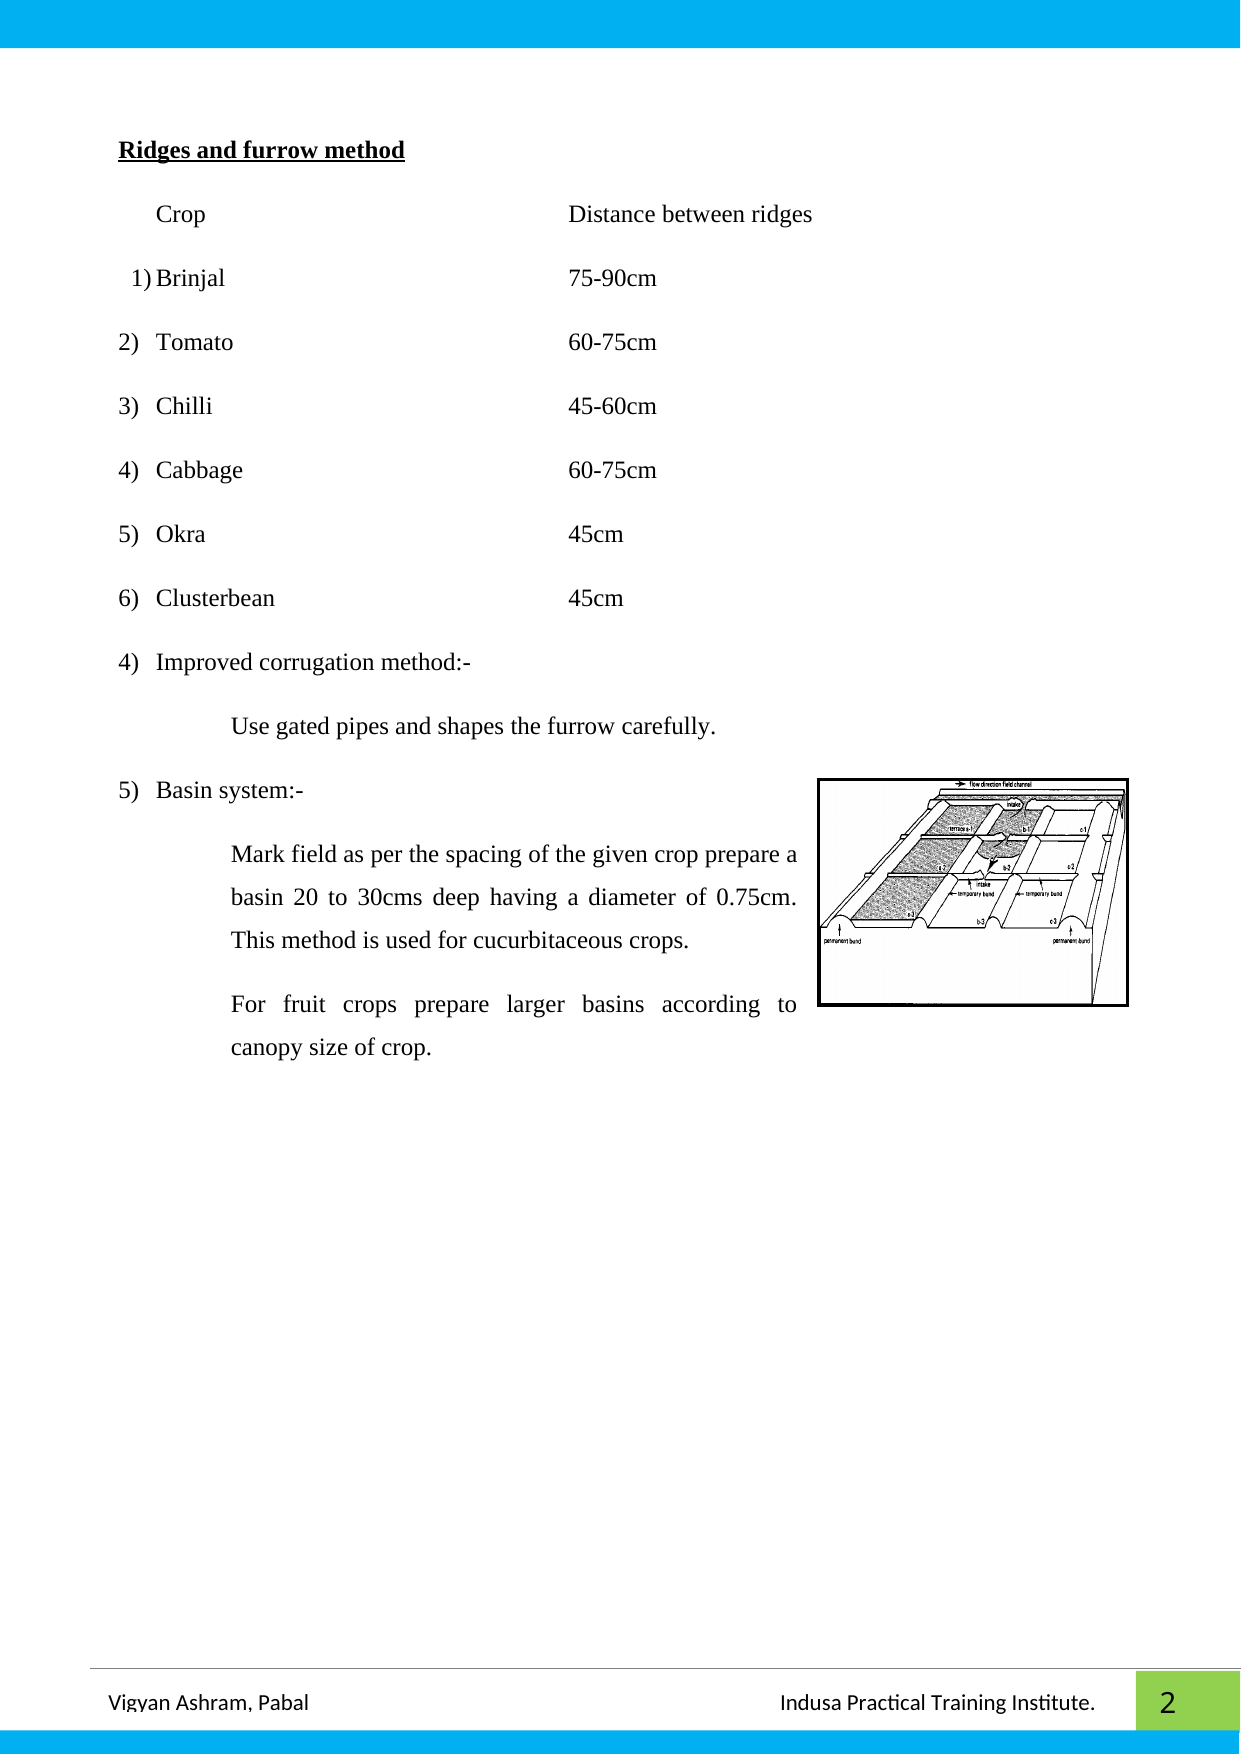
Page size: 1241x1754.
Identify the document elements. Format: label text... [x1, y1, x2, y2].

text 4) Cabbage 60-75cm [118, 455, 1137, 484]
text Ridges and furrow method [118, 135, 1137, 164]
text Mark field as per the spacing of the given crop prepare a basin 20 to 30cms deep having a diameter of 0.75cm. This method is used for cucurbitaceous crops. [118, 839, 817, 954]
text Crop Distance between ridges [118, 199, 1137, 228]
text 5) Okra 45cm [118, 519, 1137, 548]
text Use gated pipes and shapes the furrow carefully. [118, 711, 1137, 740]
text 5) Basin system:- [118, 775, 1137, 804]
text 2) Tomato 60-75cm [118, 327, 1137, 356]
text 4) Improved corrugation method:- [118, 647, 1137, 676]
text 1) Brinjal 75-90cm [118, 263, 1137, 292]
picture [820, 781, 1126, 1004]
text 6) Clusterbean 45cm [118, 583, 1137, 612]
text For fruit crops prepare larger basins according to canopy size of crop. [118, 989, 1137, 1061]
text 3) Chilli 45-60cm [118, 391, 1137, 420]
